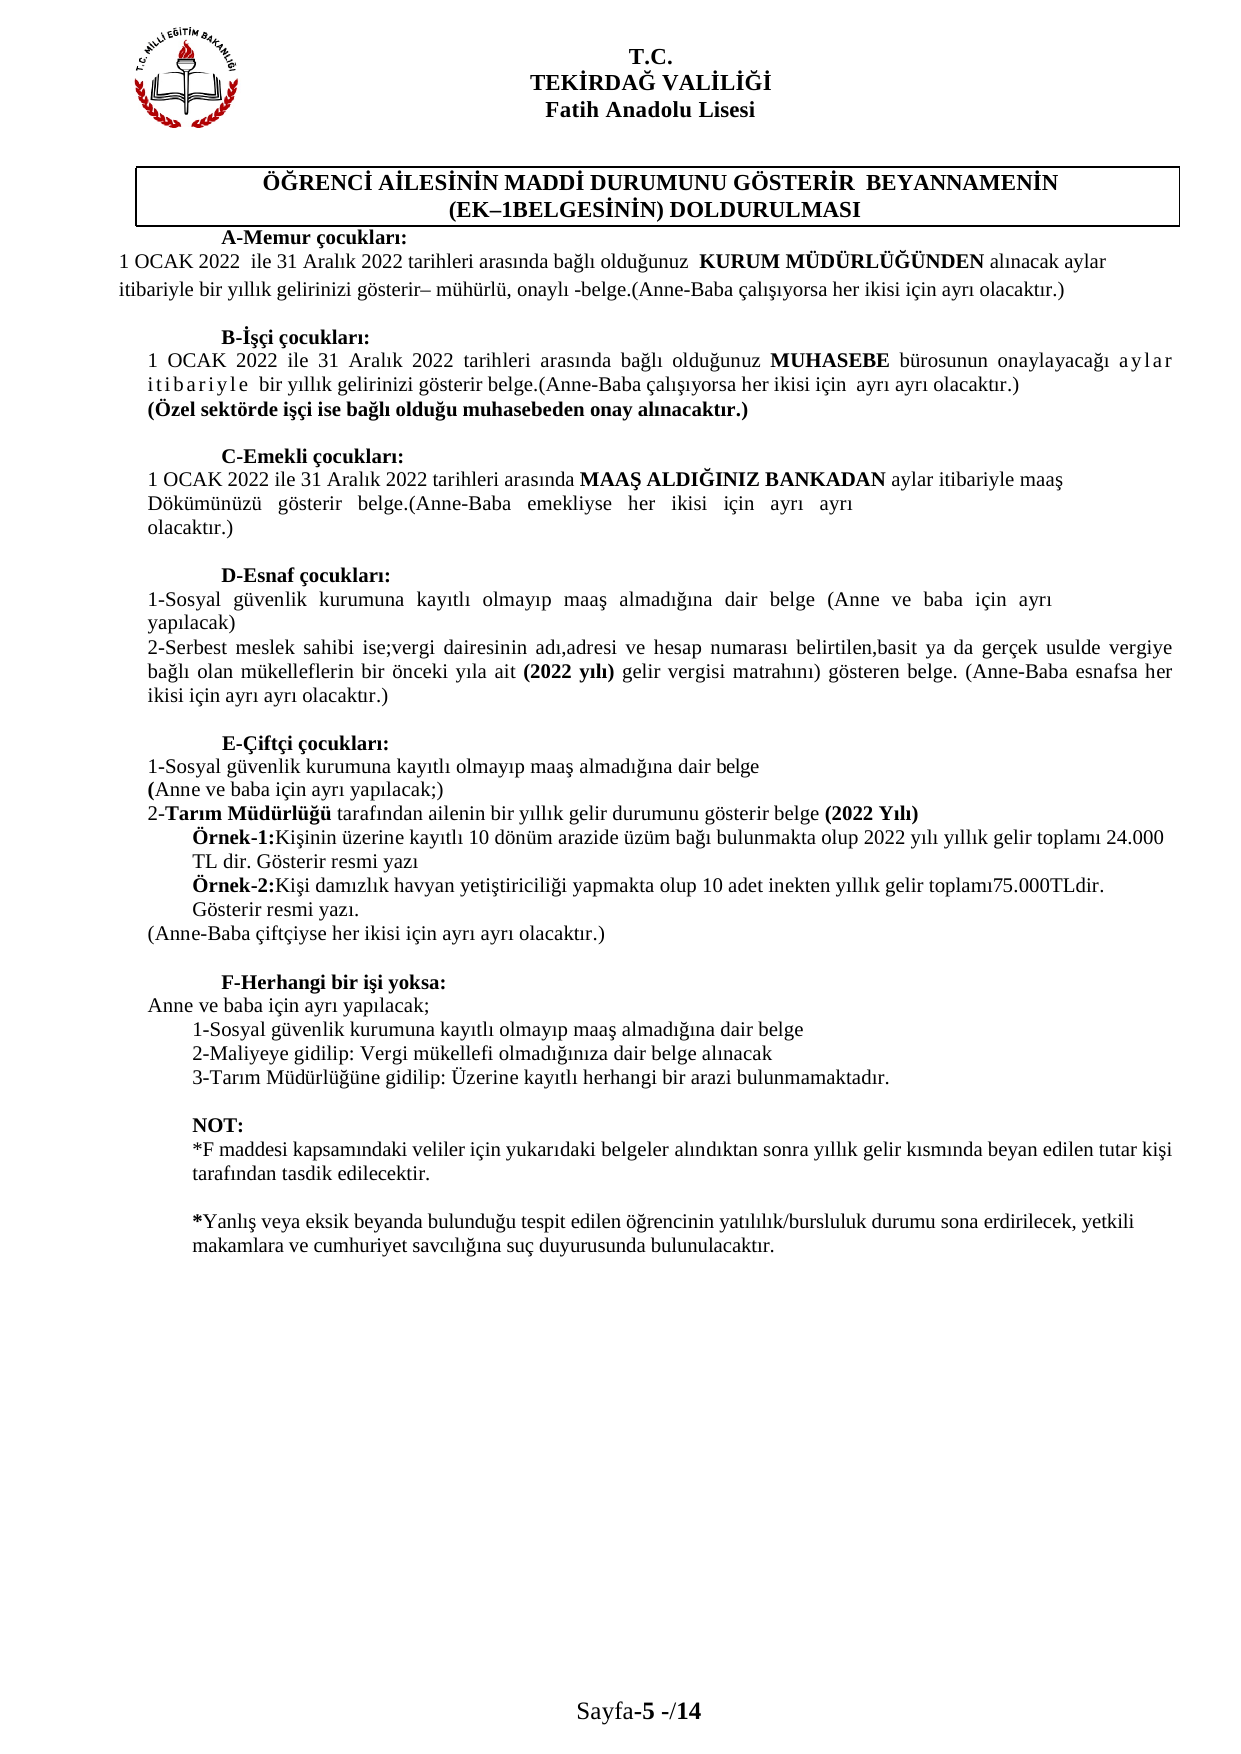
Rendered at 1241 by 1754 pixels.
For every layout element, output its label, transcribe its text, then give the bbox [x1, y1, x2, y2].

text F-Herhangi bir işi yoksa: [221, 970, 1188, 994]
text *Yanlış veya eksik beyanda bulunduğu tespit edilen öğrencinin yatılılık/bursluluk durumu sona erdirilecek, yetkili makamlara ve cumhuriyet savcılığına suç duyurusunda bulunulacaktır. [192, 1209, 1173, 1257]
text 1 OCAK 2022 ile 31 Aralık 2022 tarihleri arasında bağlı olduğunuz KURUM MÜDÜRLÜĞÜNDEN alınacak aylar itibariyle bir yıllık gelirinizi gösterir– mühürlü, onaylı -belge.(Anne-Baba çalışıyorsa her ikisi için ayrı olacaktır.) [119, 249, 1186, 301]
text 1 OCAK 2022 ile 31 Aralık 2022 tarihleri arasında bağlı olduğunuz MUHASEBE bürosunun onaylayacağı aylar itibariyle bir yıllık gelirinizi gösterir belge.(Anne-Baba çalışıyorsa her ikisi için ayrı ayrı olacaktır.) [147, 349, 1172, 396]
text TL dir. Gösterir resmi yazı [192, 849, 1188, 873]
text 2-Tarım Müdürlüğü tarafından ailenin bir yıllık gelir durumunu gösterir belge (2022 Yılı) [147, 801, 922, 825]
text E-Çiftçi çocukları: [217, 731, 394, 755]
text B-İşçi çocukları: [221, 325, 1188, 349]
text (Özel sektörde işçi ise bağlı olduğu muhasebeden onay alınacaktır.) [147, 397, 1173, 421]
text 1-Sosyal güvenlik kurumuna kayıtlı olmayıp maaş almadığına dair belge (Anne ve baba için ayrı yapılacak;) [147, 755, 759, 801]
text Dökümünüzü gösterir belge.(Anne-Baba emekliyse her ikisi için ayrı ayrı olacaktır.) [147, 491, 853, 539]
text D-Esnaf çocukları: [221, 563, 1188, 587]
text 2-Maliyeye gidilip: Vergi mükellefi olmadığınıza dair belge alınacak [192, 1041, 1188, 1065]
text 1 OCAK 2022 ile 31 Aralık 2022 tarihleri arasında MAAŞ ALDIĞINIZ BANKADAN aylar itibariyle maaş [147, 468, 1172, 491]
text NOT: [192, 1113, 1173, 1137]
text 3-Tarım Müdürlüğüne gidilip: Üzerine kayıtlı herhangi bir arazi bulunmamaktadır. [192, 1065, 1188, 1089]
text (Anne-Baba çiftçiyse her ikisi için ayrı ayrı olacaktır.) [147, 921, 606, 945]
text A-Memur çocukları: [221, 225, 1188, 249]
text 1-Sosyal güvenlik kurumuna kayıtlı olmayıp maaş almadığına dair belge [192, 1017, 1188, 1041]
text 1-Sosyal güvenlik kurumuna kayıtlı olmayıp maaş almadığına dair belge (Anne ve baba için ayrı yapılacak) [147, 587, 1053, 634]
text Anne ve baba için ayrı yapılacak; [147, 994, 433, 1017]
text Örnek-2:Kişi damızlık havyan yetiştiriciliği yapmakta olup 10 adet inekten yıllık gelir toplamı75.000TLdir. Gösterir resmi yazı. [192, 873, 1173, 921]
text 2-Serbest meslek sahibi ise;vergi dairesinin adı,adresi ve hesap numarası belirtilen,basit ya da gerçek usulde vergiye bağlı olan mükelleflerin bir önceki yıla ait (2022 yılı) gelir vergisi matrahını) gösteren belge. (Anne-Baba esnafsa her ikisi için ayrı ayrı olacaktır.) [147, 634, 1172, 707]
text C-Emekli çocukları: [221, 444, 1188, 468]
text ÖĞRENCİ AİLESİNİN MADDİ DURUMUNU GÖSTERİR BEYANNAMENİN (EK–1BELGESİNİN) DOLDURULMASI [262, 169, 1058, 222]
text *F maddesi kapsamındaki veliler için yukarıdaki belgeler alındıktan sonra yıllık gelir kısmında beyan edilen tutar kişi tarafından tasdik edilecektir. [192, 1137, 1173, 1185]
picture [130, 23, 242, 134]
text Örnek-1:Kişinin üzerine kayıtlı 10 dönüm arazide üzüm bağı bulunmakta olup 2022 yılı yıllık gelir toplamı 24.000 [192, 825, 1188, 849]
